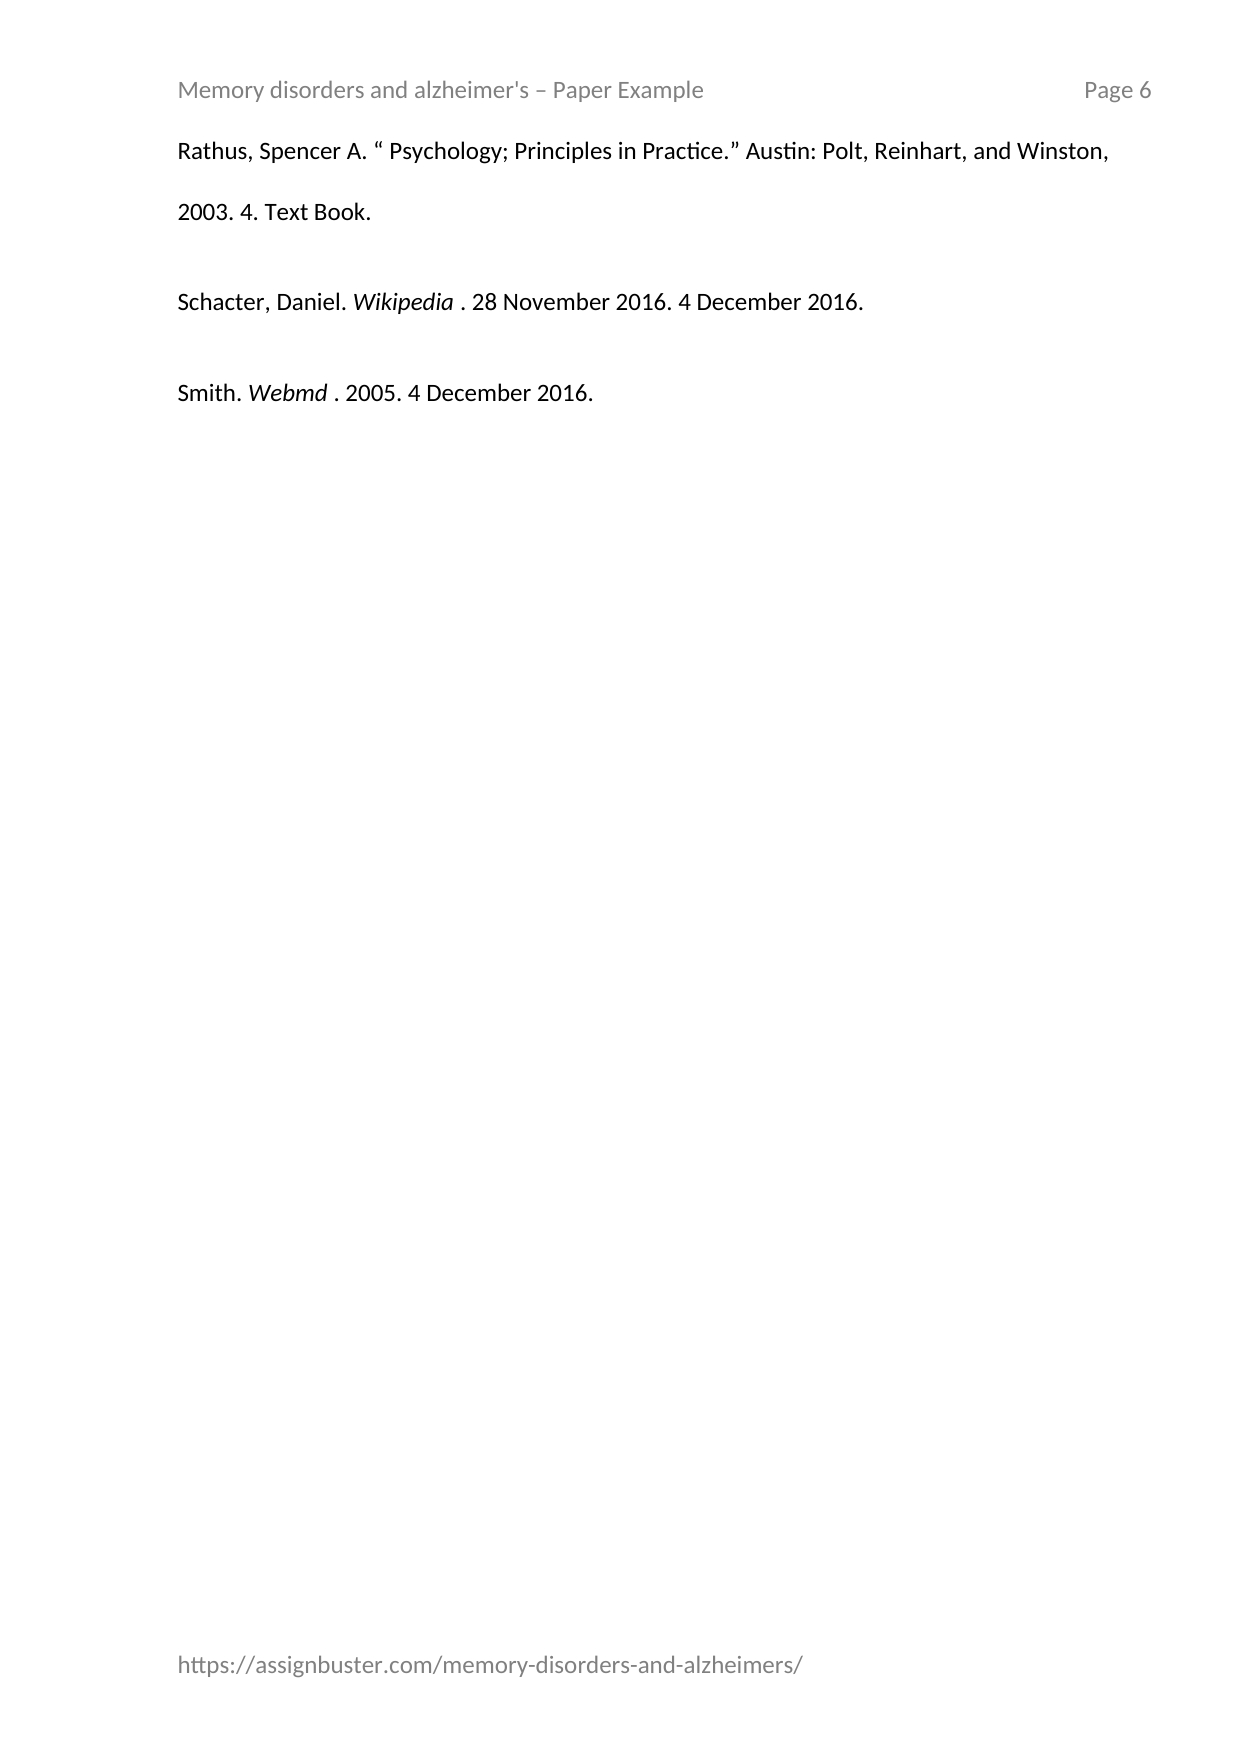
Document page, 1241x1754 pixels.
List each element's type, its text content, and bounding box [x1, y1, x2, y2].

text Schacter, Daniel. Wikipedia . 28 November 2016. 4 December 2016. [177, 286, 1152, 317]
text Rathus, Spencer A. “ Psychology; Principles in Practice.” Austin: Polt, Reinhart, and Winston, 2003. 4. Text Book. [177, 135, 1152, 226]
text Smith. Webmd . 2005. 4 December 2016. [177, 377, 1152, 407]
